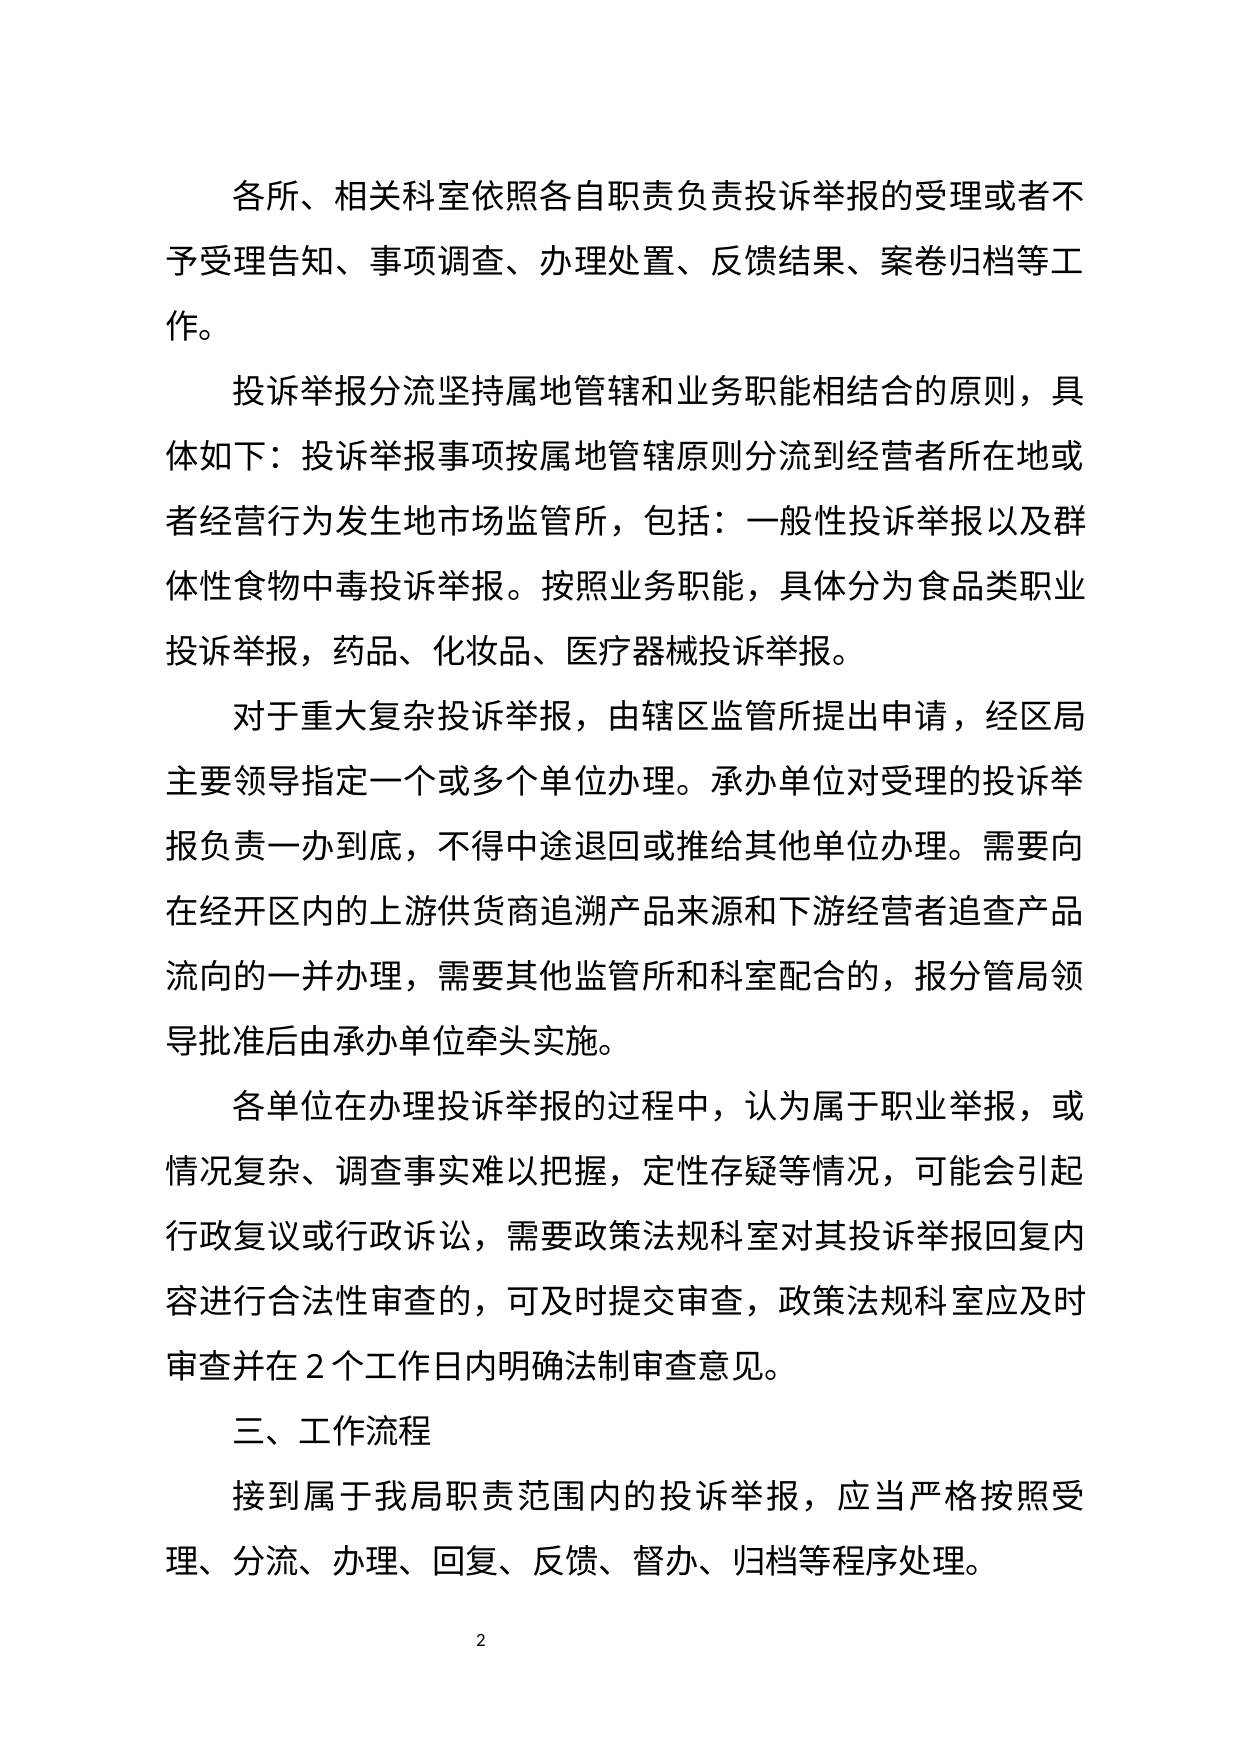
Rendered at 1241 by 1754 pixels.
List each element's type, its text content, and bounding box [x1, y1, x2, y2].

text 对于重大复杂投诉举报，由辖区监管所提出申请，经区局主要领导指定一个或多个单位办理。承办单位对受理的投诉举报负责一办到底，不得中途退回或推给其他单位办理。需要向在经开区内的上游供货商追溯产品来源和下游经营者追查产品流向的一并办理，需要其他监管所和科室配合的，报分管局领导批准后由承办单位牵头实施。 [165, 682, 1087, 1072]
text 各所、相关科室依照各自职责负责投诉举报的受理或者不予受理告知、事项调查、办理处置、反馈结果、案卷归档等工作。 [165, 162, 1087, 357]
text 投诉举报分流坚持属地管辖和业务职能相结合的原则，具体如下：投诉举报事项按属地管辖原则分流到经营者所在地或者经营行为发生地市场监管所，包括：一般性投诉举报以及群体性食物中毒投诉举报。按照业务职能，具体分为食品类职业投诉举报，药品、化妆品、医疗器械投诉举报。 [165, 357, 1087, 682]
text 接到属于我局职责范围内的投诉举报，应当严格按照受理、分流、办理、回复、反馈、督办、归档等程序处理。 [165, 1462, 1087, 1592]
text 三、工作流程 [165, 1397, 1087, 1462]
text 各单位在办理投诉举报的过程中，认为属于职业举报，或情况复杂、调查事实难以把握，定性存疑等情况，可能会引起行政复议或行政诉讼，需要政策法规科室对其投诉举报回复内容进行合法性审查的，可及时提交审查，政策法规科室应及时审查并在2个工作日内明确法制审查意见。 [165, 1072, 1087, 1397]
